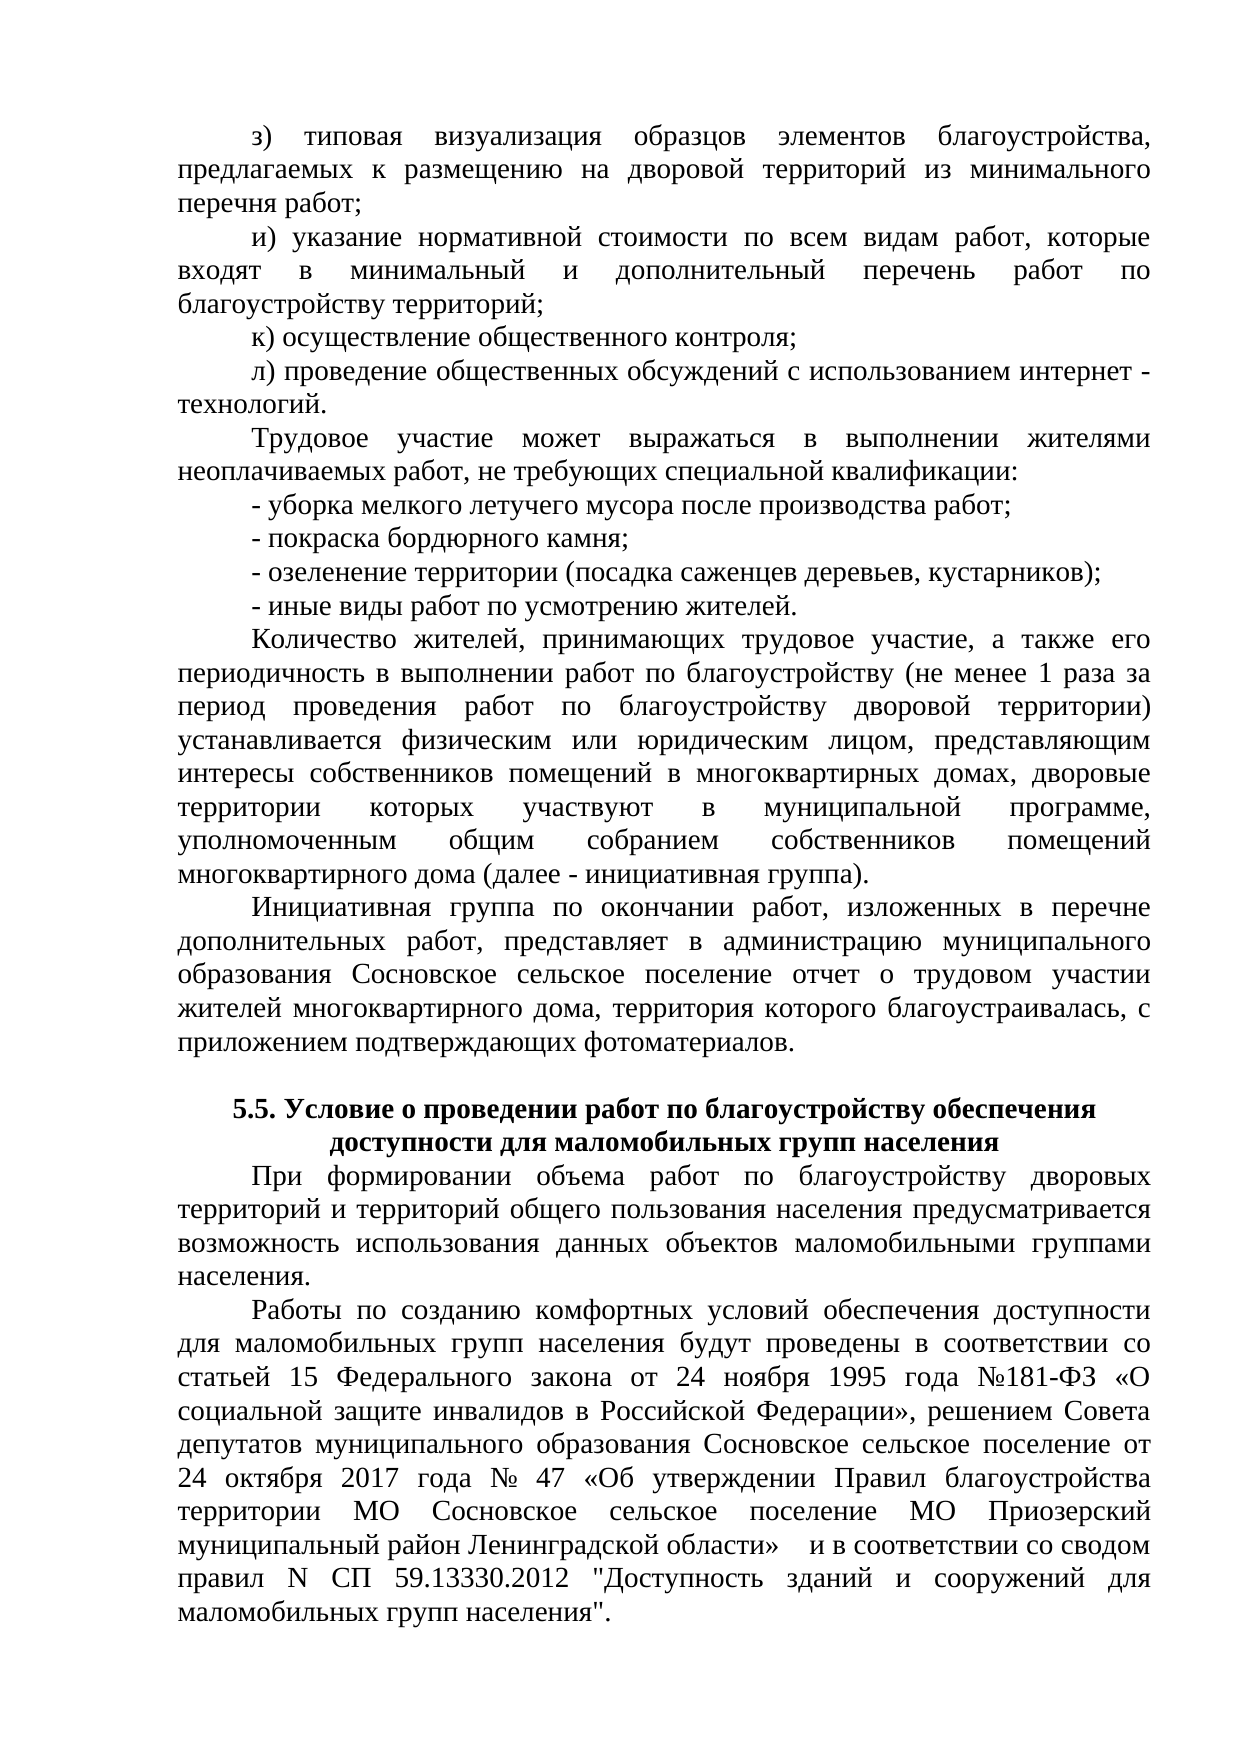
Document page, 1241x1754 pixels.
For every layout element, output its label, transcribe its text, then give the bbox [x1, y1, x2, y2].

text з) типовая визуализация образцов элементов благоустройства, предлагаемых к размещению на дворовой территорий из минимального перечня работ; [177, 118, 1152, 219]
text - покраска бордюрного камня; [177, 521, 1152, 554]
text Работы по созданию комфортных условий обеспечения доступности для маломобильных групп населения будут проведены в соответствии со статьей 15 Федерального закона от 24 ноября 1995 года №181-ФЗ «О социальной защите инвалидов в Российской Федерации», решением Совета депутатов муниципального образования Сосновское сельское поселение от 24 октября 2017 года № 47 «Об утверждении Правил благоустройства территории МО Сосновское сельское поселение МО Приозерский муниципальный район Ленинградской области» и в соответствии со сводом правил N СП 59.13330.2012 "Доступность зданий и сооружений для маломобильных групп населения". [177, 1292, 1152, 1627]
text л) проведение общественных обсуждений с использованием интернет -технологий. [177, 353, 1152, 420]
text и) указание нормативной стоимости по всем видам работ, которые входят в минимальный и дополнительный перечень работ по благоустройству территорий; [177, 219, 1152, 319]
text Количество жителей, принимающих трудовое участие, а также его периодичность в выполнении работ по благоустройству (не менее 1 раза за период проведения работ по благоустройству дворовой территории) устанавливается физическим или юридическим лицом, представляющим интересы собственников помещений в многоквартирных домах, дворовые территории которых участвуют в муниципальной программе, уполномоченным общим собранием собственников помещений многоквартирного дома (далее - инициативная группа). [177, 621, 1152, 889]
text к) осуществление общественного контроля; [177, 319, 1152, 353]
text - озеленение территории (посадка саженцев деревьев, кустарников); [177, 554, 1152, 588]
text - уборка мелкого летучего мусора после производства работ; [177, 487, 1152, 521]
text Трудовое участие может выражаться в выполнении жителями неоплачиваемых работ, не требующих специальной квалификации: [177, 420, 1152, 487]
text - иные виды работ по усмотрению жителей. [177, 588, 1152, 621]
text 5.5. Условие о проведении работ по благоустройству обеспечения доступности для маломобильных групп населения [177, 1091, 1152, 1158]
text Инициативная группа по окончании работ, изложенных в перечне дополнительных работ, представляет в администрацию муниципального образования Сосновское сельское поселение отчет о трудовом участии жителей многоквартирного дома, территория которого благоустраивалась, с приложением подтверждающих фотоматериалов. [177, 889, 1152, 1057]
text При формировании объема работ по благоустройству дворовых территорий и территорий общего пользования населения предусматривается возможность использования данных объектов маломобильными группами населения. [177, 1158, 1152, 1292]
